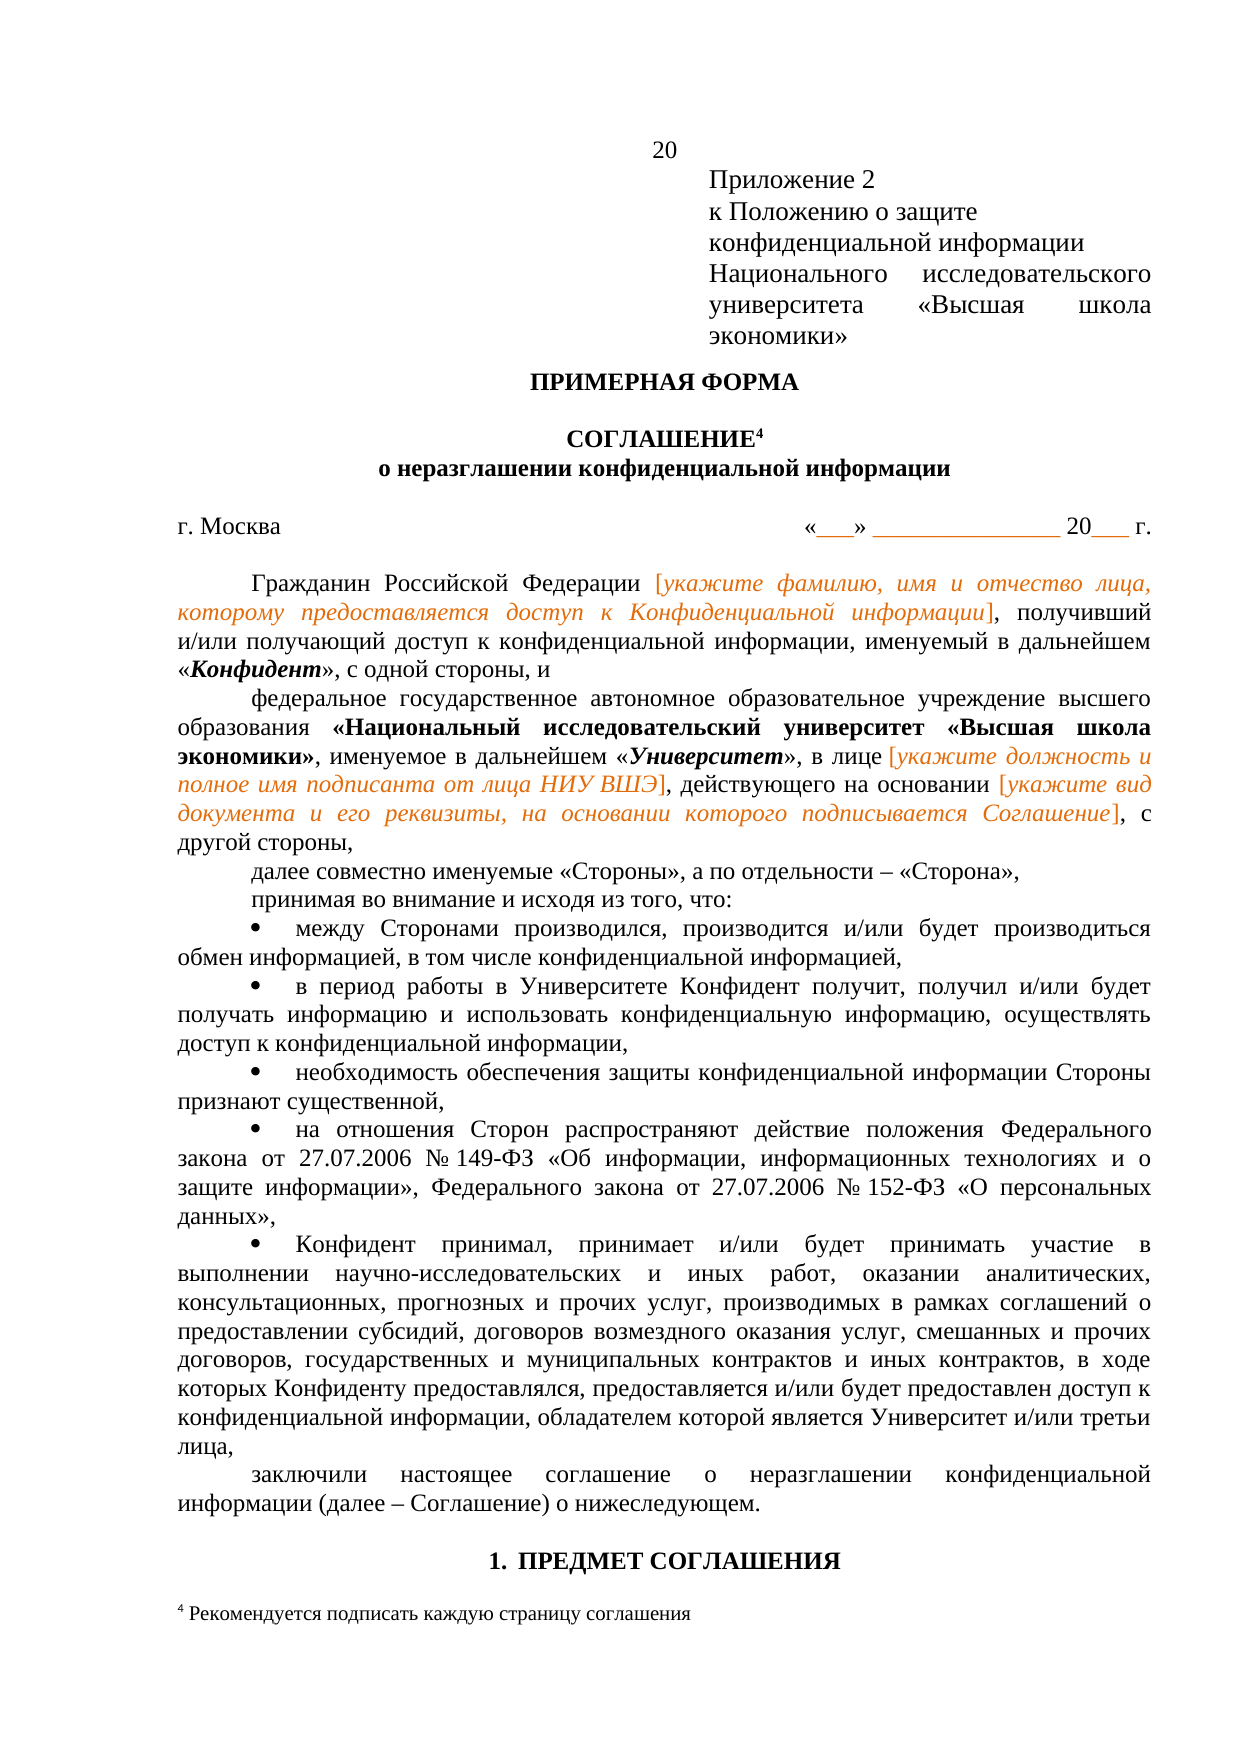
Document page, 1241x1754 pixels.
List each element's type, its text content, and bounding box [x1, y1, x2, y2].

table_header «» 20 г. [542, 511, 1163, 539]
text Гражданин Российской Федерации , получивший и/или получающий доступ к конфиденциальной информации, именуемый в дальнейшем «Конфидент», с одной стороны, и [177, 568, 1152, 683]
text о неразглашении конфиденциальной информации [177, 453, 1152, 482]
text ПРИМЕРНАЯ ФОРМА [177, 367, 1152, 396]
text Национального исследовательского университета «Высшая школа экономики» [709, 257, 1152, 350]
list на отношения Сторон распространяют действие положения Федерального закона от 27.07.2006 № 149-ФЗ «Об информации, информационных технологиях и о защите информации», Федерального закона от 27.07.2006 № 152-ФЗ «О персональных данных», [177, 1114, 1152, 1229]
table_header г. Москва [166, 511, 542, 539]
list между Сторонами производился, производится и/или будет производиться обмен информацией, в том числе конфиденциальной информацией, [177, 913, 1152, 971]
list в период работы в Университете Конфидент получит, получил и/или будет получать информацию и использовать конфиденциальную информацию, осуществлять доступ к конфиденциальной информации, [177, 971, 1152, 1057]
list Конфидент принимал, принимает и/или будет принимать участие в выполнении научно-исследовательских и иных работ, оказании аналитических, консультационных, прогнозных и прочих услуг, производимых в рамках соглашений о предоставлении субсидий, договоров возмездного оказания услуг, смешанных и прочих договоров, государственных и муниципальных контрактов и иных контрактов, в ходе которых Конфиденту предоставлялся, предоставляется и/или будет предоставлен доступ к конфиденциальной информации, обладателем которой является Университет и/или третьи лица, [177, 1229, 1152, 1459]
text федеральное государственное автономное образовательное учреждение высшего образования «Национальный исследовательский университет «Высшая школа экономики», именуемое в дальнейшем «Университет», в лице , действующего на основании , с другой стороны, [177, 683, 1152, 856]
text СОГЛАШЕНИЕ [177, 424, 1152, 453]
list необходимость обеспечения защиты конфиденциальной информации Стороны признают существенной, [177, 1057, 1152, 1114]
text принимая во внимание и исходя из того, что: [177, 884, 1152, 913]
text заключили настоящее соглашение о неразглашении конфиденциальной информации (далее – Соглашение) о нижеследующем. [177, 1459, 1152, 1517]
text к Положению о защите конфиденциальной информации [709, 195, 1152, 257]
subtitle Предмет соглашения [177, 1546, 1152, 1574]
text Приложение 2 [709, 163, 1152, 195]
text далее совместно именуемые «Стороны», а по отдельности – «Сторона», [177, 856, 1152, 884]
